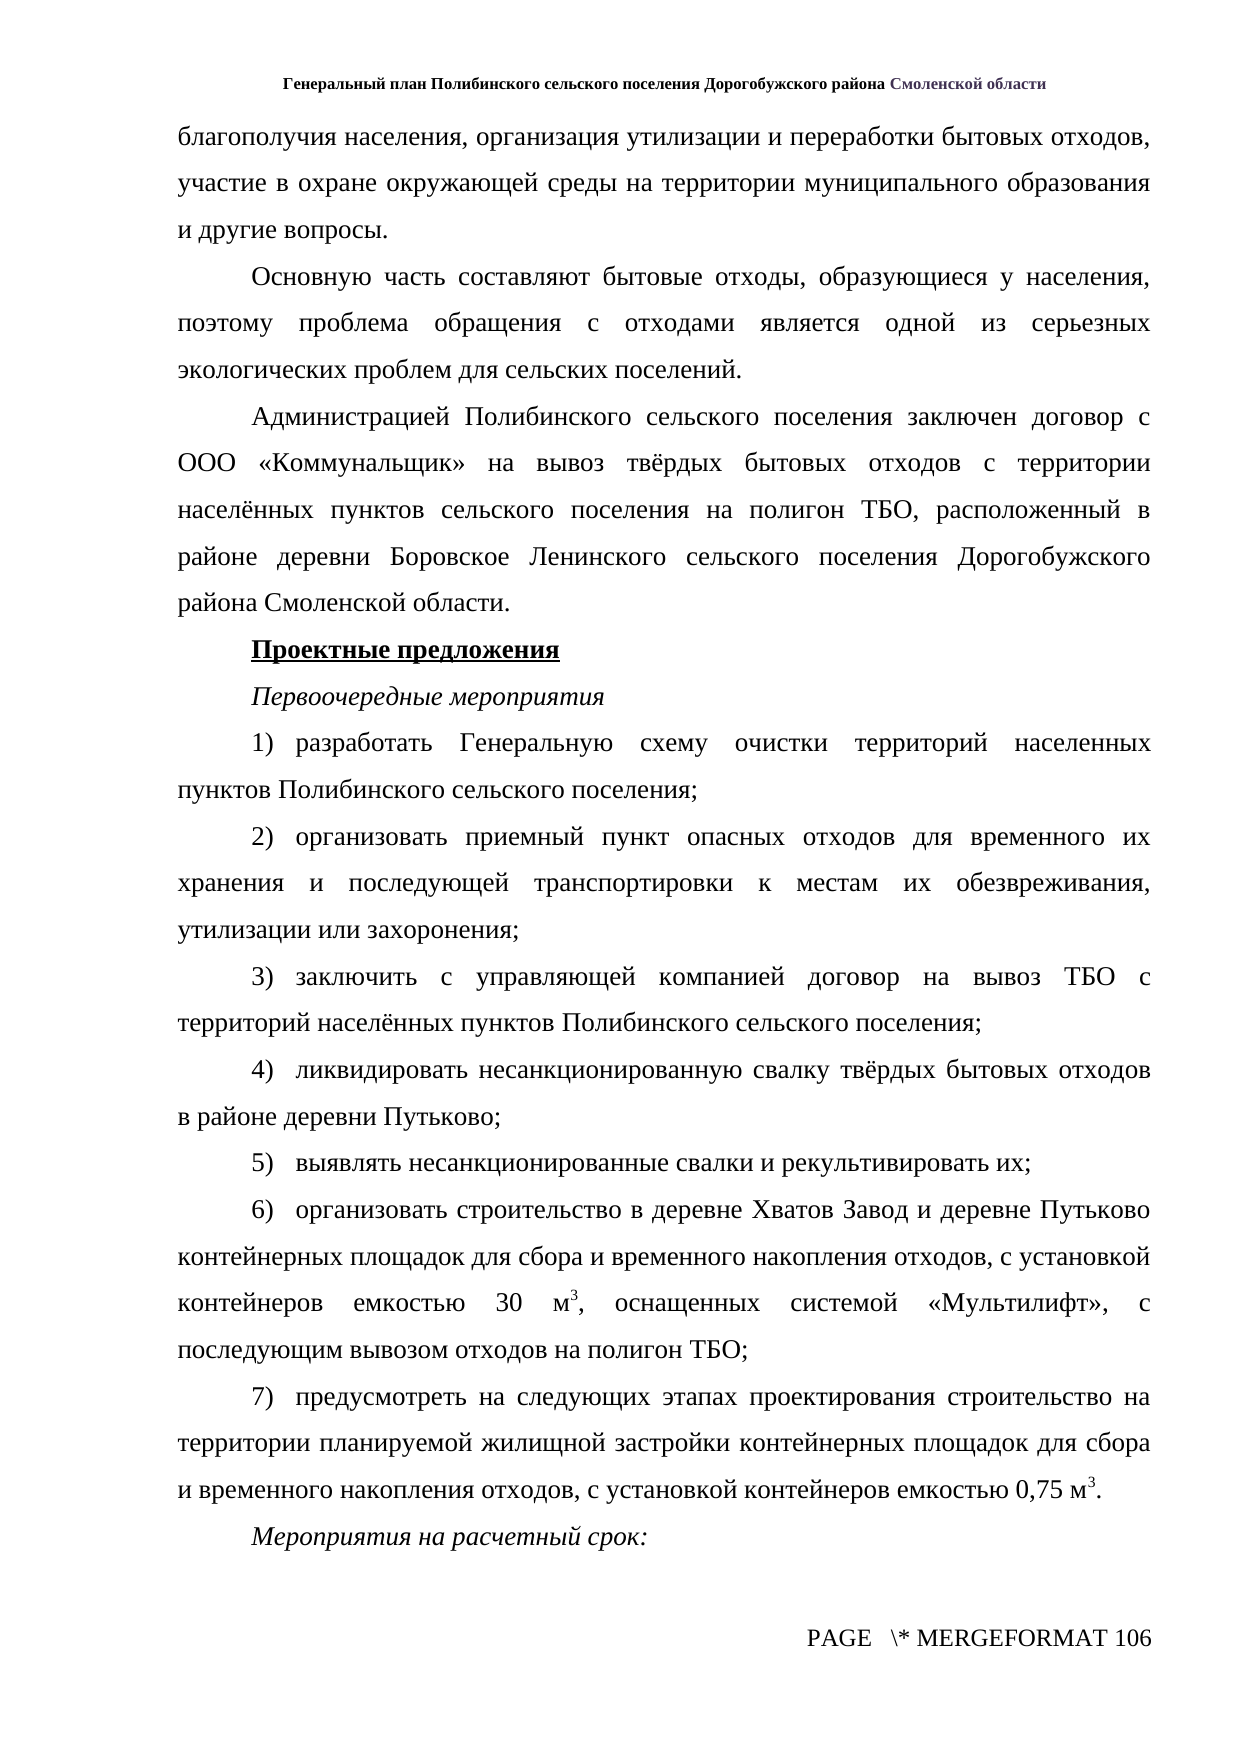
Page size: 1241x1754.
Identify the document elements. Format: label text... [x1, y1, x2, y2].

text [177, 119, 1152, 244]
text Основную часть составляют бытовые отходы, образующиеся у населения, поэтому проблема обращения с отходами является одной из серьезных экологических проблем для сельских поселений. [177, 259, 1152, 384]
list выявлять несанкционированные свалки и рекультивировать их; [177, 1146, 1152, 1177]
list разработать Генеральную схему очистки территорий населенных пунктов Полибинского сельского поселения; [177, 726, 1152, 804]
list заключить с управляющей компанией договор на вывоз ТБО с территорий населённых пунктов Полибинского сельского поселения; [177, 959, 1152, 1037]
list ликвидировать несанкционированную свалку твёрдых бытовых отходов в районе деревни Путьково; [177, 1053, 1152, 1131]
list организовать приемный пункт опасных отходов для временного их хранения и последующей транспортировки к местам их обезвреживания, утилизации или захоронения; [177, 819, 1152, 944]
text Мероприятия на расчетный срок: [177, 1519, 1152, 1551]
list предусмотреть на следующих этапах проектирования строительство на территории планируемой жилищной застройки контейнерных площадок для сбора и временного накопления отходов, с установкой контейнеров емкостью 0,75 м3. [177, 1379, 1152, 1504]
text Проектные предложения [177, 633, 1152, 664]
text Первоочередные мероприятия [177, 679, 1152, 711]
list организовать строительство в деревне Хватов Завод и деревне Путьково контейнерных площадок для сбора и временного накопления отходов, с установкой контейнеров емкостью 30 м3, оснащенных системой «Мультилифт», с последующим вывозом отходов на полигон ТБО; [177, 1193, 1152, 1364]
text Администрацией Полибинского сельского поселения заключен договор с ООО «Коммунальщик» на вывоз твёрдых бытовых отходов с территории населённых пунктов сельского поселения на полигон ТБО, расположенный в районе деревни Боровское Ленинского сельского поселения Дорогобужского района Смоленской области. [177, 399, 1152, 617]
